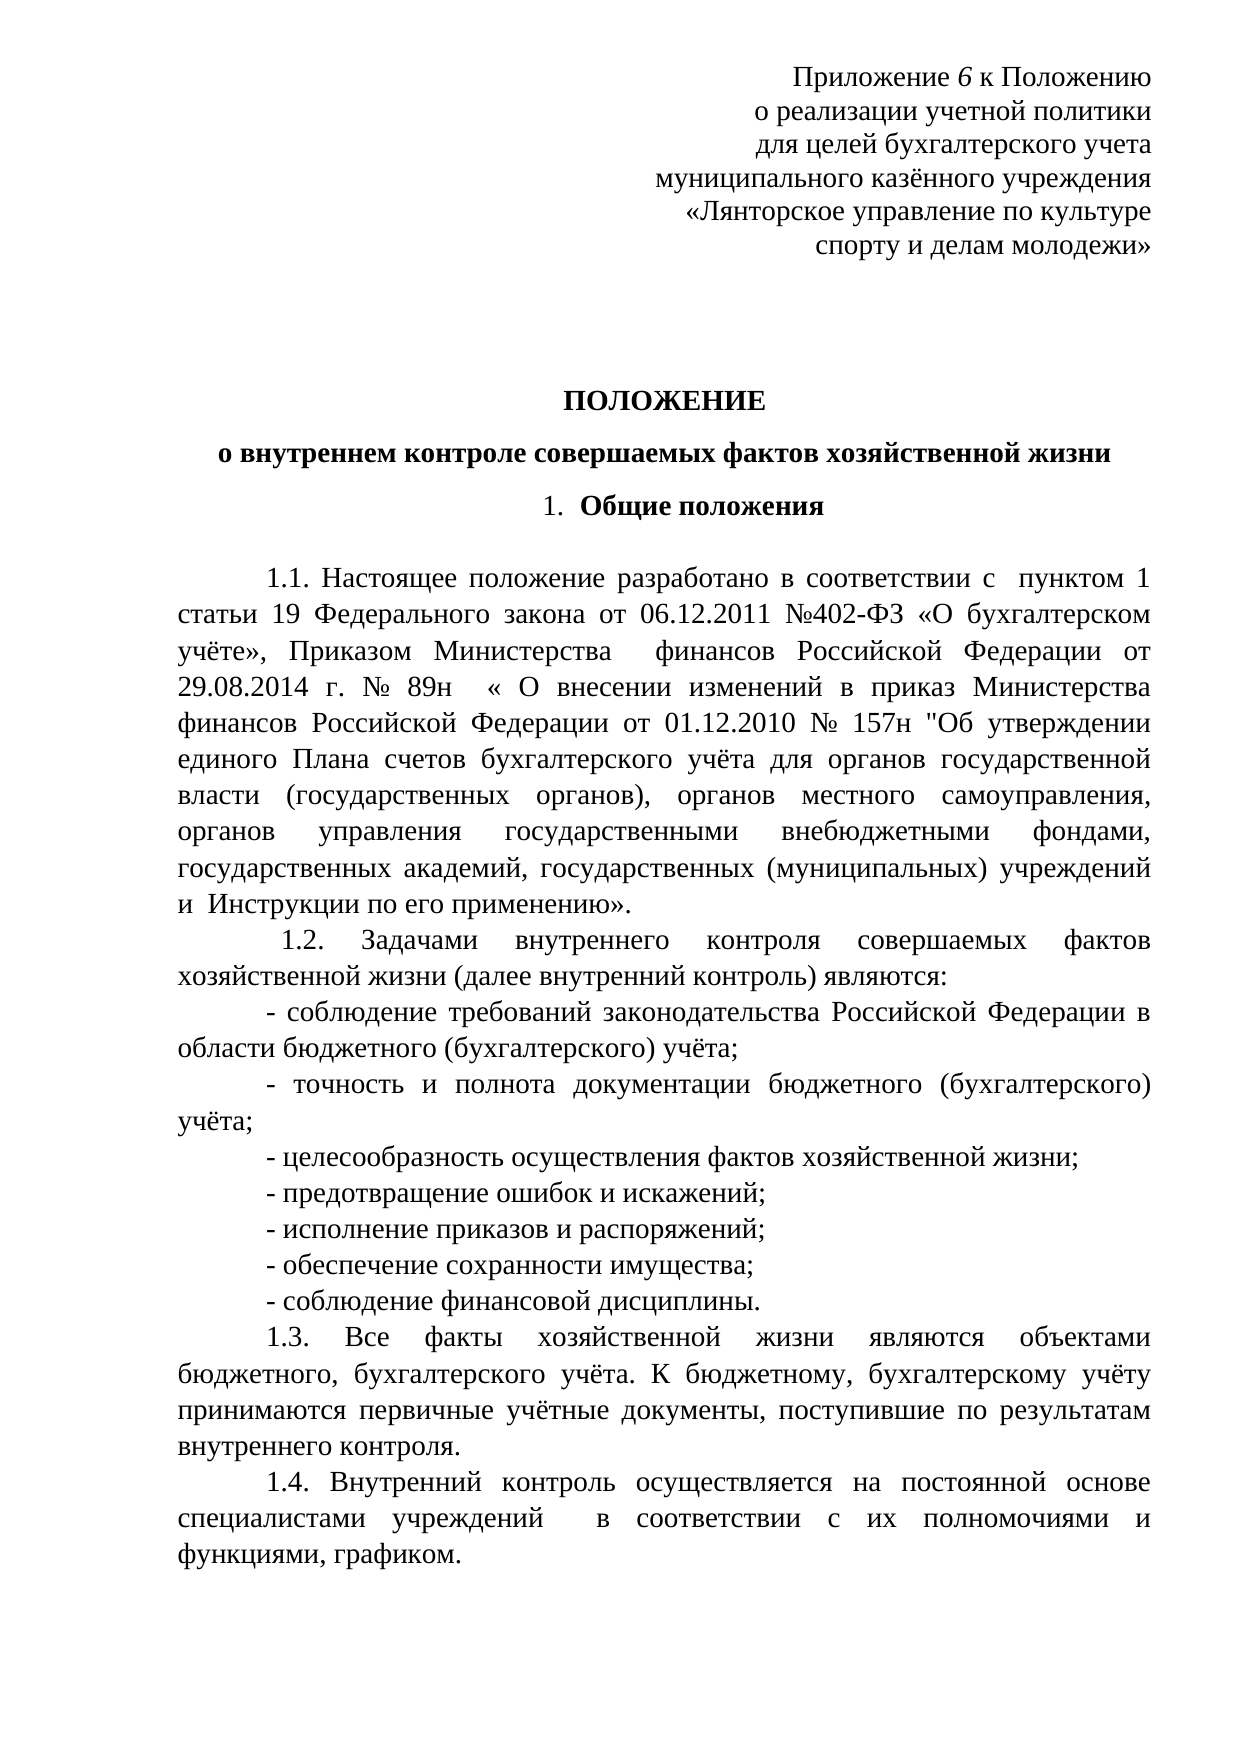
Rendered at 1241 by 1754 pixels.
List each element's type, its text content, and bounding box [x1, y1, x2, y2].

list 1.3. Все факты хозяйственной жизни являются объектами бюджетного, бухгалтерского учёта. К бюджетному, бухгалтерскому учёту принимаются первичные учётные документы, поступившие по результатам внутреннего контроля. [177, 1319, 1152, 1462]
text спорту и делам молодежи» [177, 227, 1152, 260]
list - исполнение приказов и распоряжений; [177, 1211, 1152, 1245]
text Приложение 6 к Положению о реализации учетной политики [177, 59, 1152, 126]
text о внутреннем контроле совершаемых фактов хозяйственной жизни [177, 435, 1152, 469]
list - целесообразность осуществления фактов хозяйственной жизни; [177, 1139, 1152, 1172]
list 1.1. Настоящее положение разработано в соответствии с пунктом 1 статьи 19 Федерального закона от 06.12.2011 №402-ФЗ «О бухгалтерском учёте», Приказом Министерства финансов Российской Федерации от 29.08.2014 г. № 89н « О внесении изменений в приказ Министерства финансов Российской Федерации от 01.12.2010 № 157н "Об утверждении единого Плана счетов бухгалтерского учёта для органов государственной власти (государственных органов), органов местного самоуправления, органов управления государственными внебюджетными фондами, государственных академий, государственных (муниципальных) учреждений и Инструкции по его применению». [177, 561, 1152, 919]
text муниципального казённого учреждения [177, 160, 1152, 193]
list - обеспечение сохранности имущества; [177, 1247, 1152, 1281]
text ПОЛОЖЕНИЕ [177, 383, 1152, 416]
text «Лянторское управление по культуре [177, 193, 1152, 227]
text для целей бухгалтерского учета [177, 126, 1152, 160]
list - соблюдение требований законодательства Российской Федерации в области бюджетного (бухгалтерского) учёта; [177, 994, 1152, 1064]
list Общие положения [215, 488, 1152, 522]
list - предотвращение ошибок и искажений; [177, 1175, 1152, 1208]
list - точность и полнота документации бюджетного (бухгалтерского) учёта; [177, 1067, 1152, 1136]
list 1.4. Внутренний контроль осуществляется на постоянной основе специалистами учреждений в соответствии с их полномочиями и функциями, графиком. [177, 1464, 1152, 1570]
list 1.2. Задачами внутреннего контроля совершаемых фактов хозяйственной жизни (далее внутренний контроль) являются: [177, 922, 1152, 992]
list - соблюдение финансовой дисциплины. [177, 1283, 1152, 1317]
